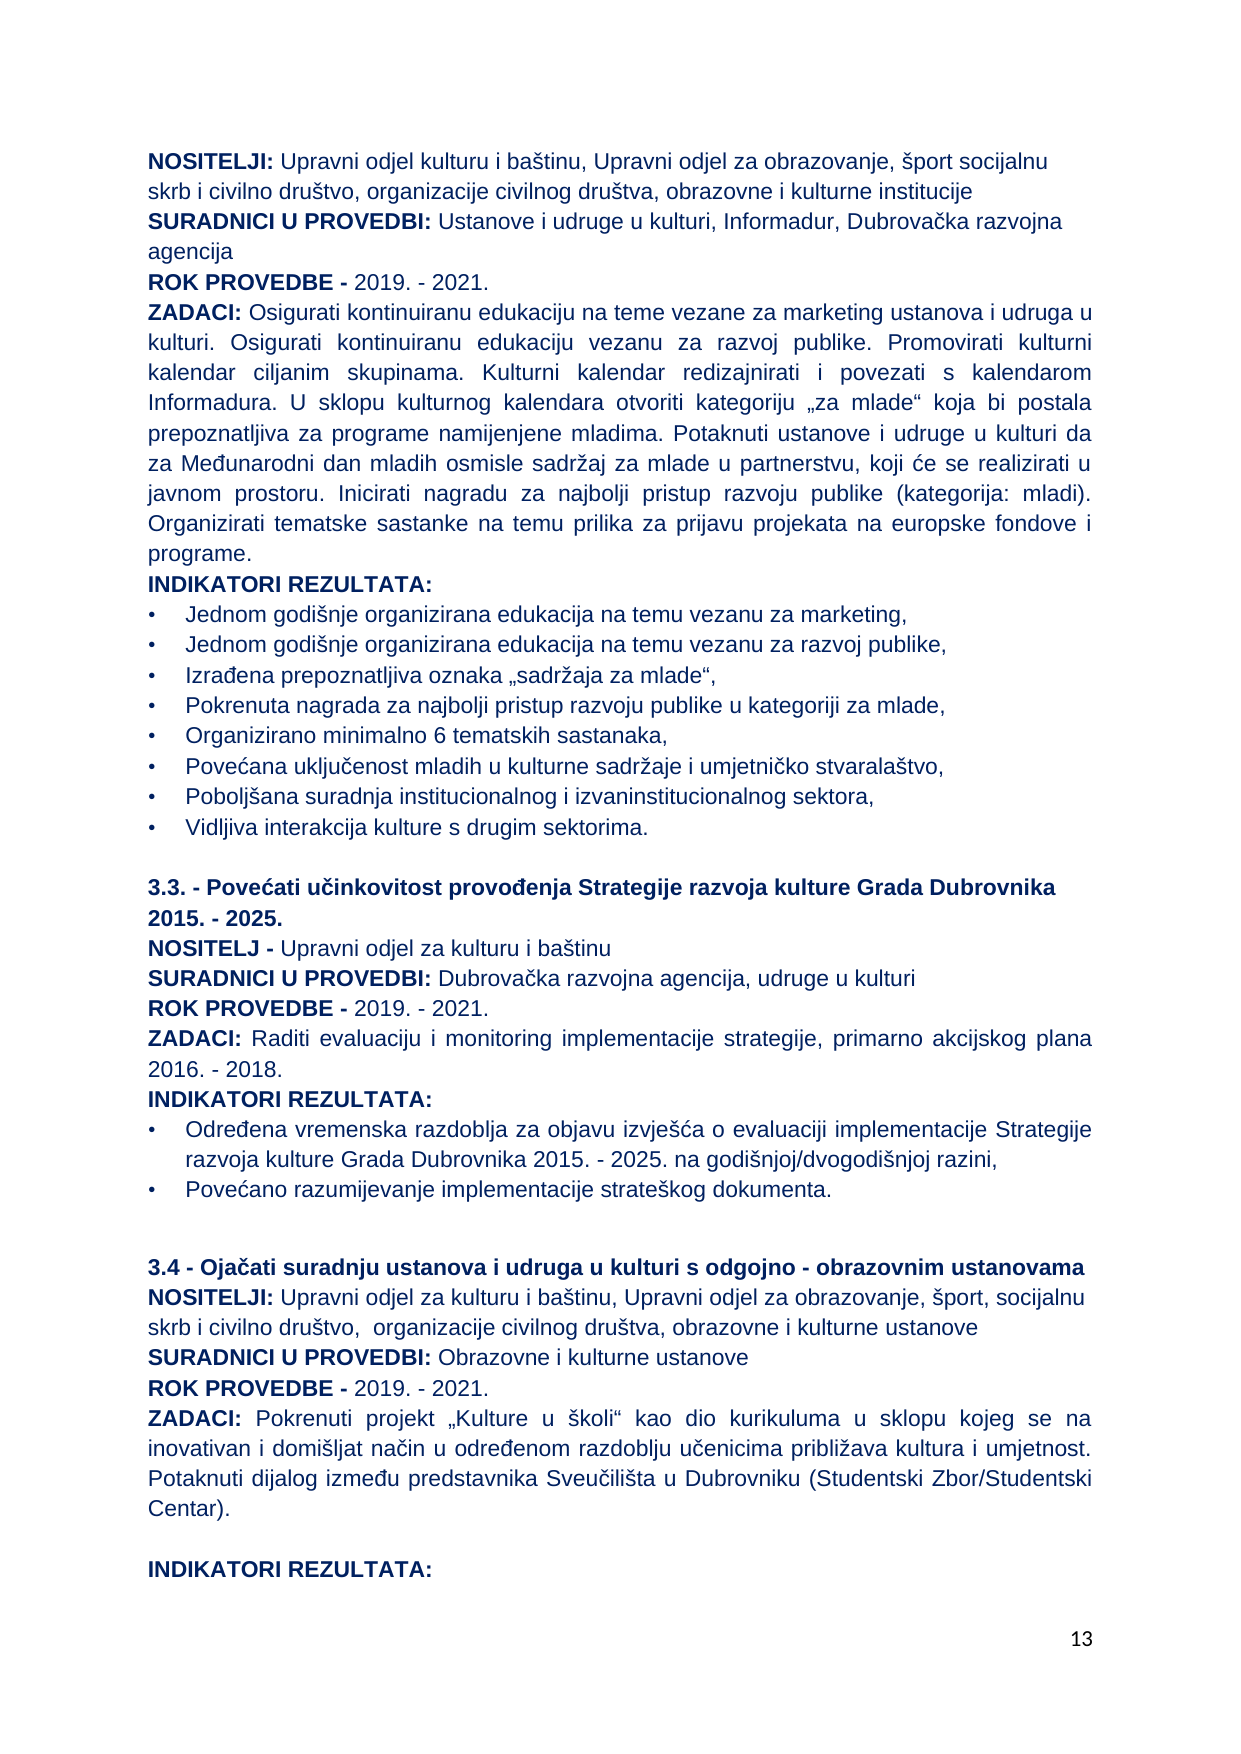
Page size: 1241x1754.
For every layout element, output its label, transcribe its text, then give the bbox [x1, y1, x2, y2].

list Vidljiva interakcija kulture s drugim sektorima. [148, 814, 1093, 840]
text INDIKATORI REZULTATA: [148, 571, 1093, 597]
text ROK PROVEDBE - 2019. - 2021. [148, 268, 1093, 295]
list Organizirano minimalno 6 tematskih sastanaka, [148, 722, 1093, 749]
list Povećano razumijevanje implementacije strateškog dokumenta. [148, 1176, 1093, 1203]
text ZADACI: Raditi evaluaciju i monitoring implementacije strategije, primarno akcijskog plana 2016. - 2018. [148, 1025, 1093, 1082]
list Poboljšana suradnja institucionalnog i izvaninstitucionalnog sektora, [148, 783, 1093, 810]
list Povećana uključenost mladih u kulturne sadržaje i umjetničko stvaralaštvo, [148, 753, 1093, 779]
text INDIKATORI REZULTATA: [148, 1086, 1093, 1112]
text INDIKATORI REZULTATA: [148, 1556, 1093, 1582]
text 3.4 - Ojačati suradnju ustanova i udruga u kulturi s odgojno - obrazovnim ustanovama [148, 1254, 1093, 1280]
text ZADACI: Osigurati kontinuiranu edukaciju na teme vezane za marketing ustanova i udruga u kulturi. Osigurati kontinuiranu edukaciju vezanu za razvoj publike. Promovirati kulturni kalendar ciljanim skupinama. Kulturni kalendar redizajnirati i povezati s kalendarom Informadura. U sklopu kulturnog kalendara otvoriti kategoriju „za mlade“ koja bi postala prepoznatljiva za programe namijenjene mladima. Potaknuti ustanove i udruge u kulturi da za Međunarodni dan mladih osmisle sadržaj za mlade u partnerstvu, koji će se realizirati u javnom prostoru. Inicirati nagradu za najbolji pristup razvoju publike (kategorija: mladi). Organizirati tematske sastanke na temu prilika za prijavu projekata na europske fondove i programe. [148, 299, 1093, 567]
text 3.3. - Povećati učinkovitost provođenja Strategije razvoja kulture Grada Dubrovnika 2015. - 2025. [148, 874, 1093, 931]
list Pokrenuta nagrada za najbolji pristup razvoju publike u kategoriji za mlade, [148, 692, 1093, 718]
text SURADNICI U PROVEDBI: Obrazovne i kulturne ustanove [148, 1344, 1093, 1371]
text ZADACI: Pokrenuti projekt „Kulture u školi“ kao dio kurikuluma u sklopu kojeg se na inovativan i domišljat način u određenom razdoblju učenicima približava kultura i umjetnost. Potaknuti dijalog između predstavnika Sveučilišta u Dubrovniku (Studentski Zbor/Studentski Centar). [148, 1405, 1093, 1522]
text ROK PROVEDBE - 2019. - 2021. [148, 1374, 1093, 1401]
text NOSITELJI: Upravni odjel kulturu i baštinu, Upravni odjel za obrazovanje, šport socijalnu skrb i civilno društvo, organizacije civilnog društva, obrazovne i kulturne institucije [148, 148, 1093, 204]
list Određena vremenska razdoblja za objavu izvješća o evaluaciji implementacije Strategije razvoja kulture Grada Dubrovnika 2015. - 2025. na godišnjoj/dvogodišnjoj razini, [148, 1116, 1093, 1173]
text SURADNICI U PROVEDBI: Ustanove i udruge u kulturi, Informadur, Dubrovačka razvojna agencija [148, 208, 1093, 264]
text SURADNICI U PROVEDBI: Dubrovačka razvojna agencija, udruge u kulturi [148, 965, 1093, 991]
list Izrađena prepoznatljiva oznaka „sadržaja za mlade“, [148, 662, 1093, 688]
text ROK PROVEDBE - 2019. - 2021. [148, 995, 1093, 1021]
text NOSITELJ - Upravni odjel za kulturu i baštinu [148, 935, 1093, 961]
text NOSITELJI: Upravni odjel za kulturu i baštinu, Upravni odjel za obrazovanje, šport, socijalnu skrb i civilno društvo, organizacije civilnog društva, obrazovne i kulturne ustanove [148, 1284, 1093, 1341]
list Jednom godišnje organizirana edukacija na temu vezanu za razvoj publike, [148, 631, 1093, 658]
list Jednom godišnje organizirana edukacija na temu vezanu za marketing, [148, 601, 1093, 627]
